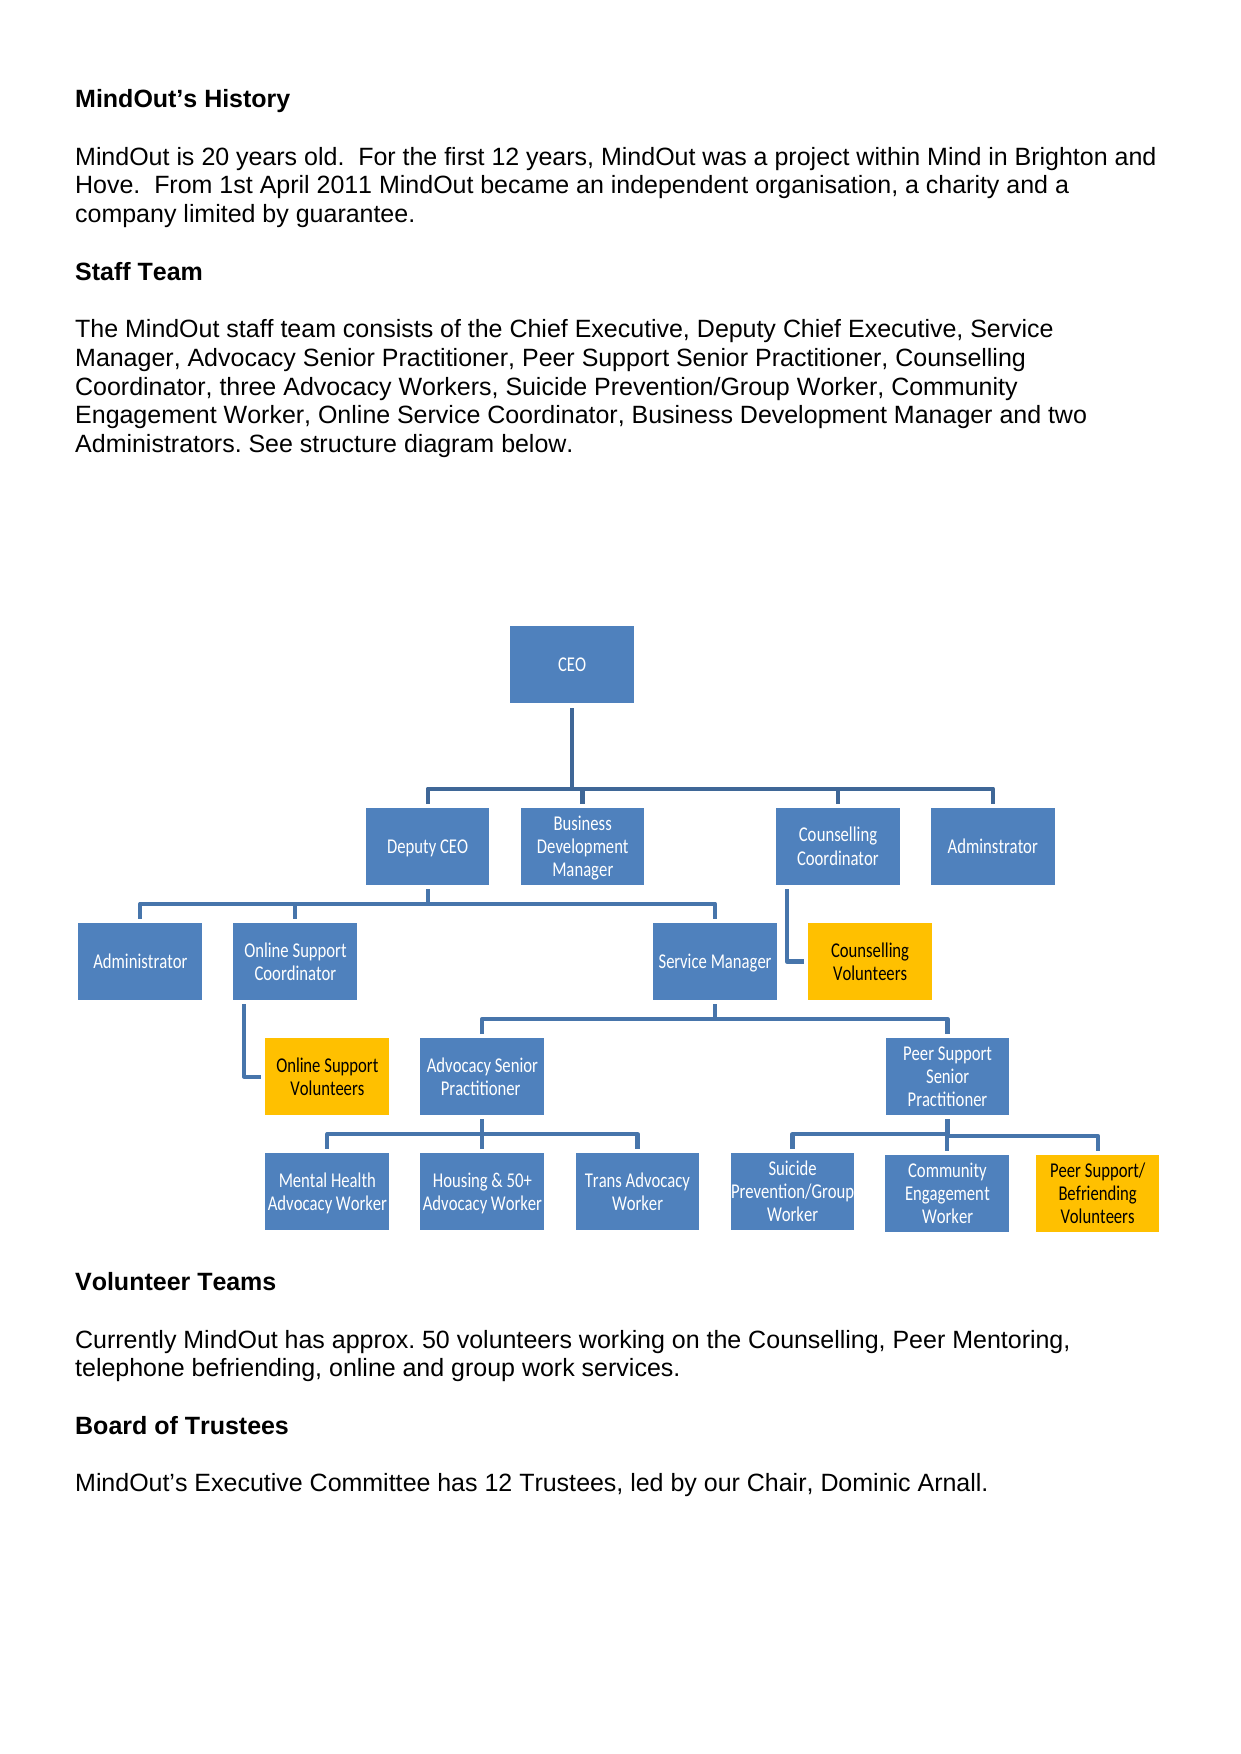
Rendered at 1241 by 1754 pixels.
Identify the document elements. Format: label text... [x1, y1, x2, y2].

text Staff Team [75, 257, 1165, 285]
text MindOut is 20 years old. For the first 12 years, MindOut was a project within Mind in Brighton and Hove. From 1st April 2011 MindOut became an independent organisation, a charity and a company limited by guarantee. [75, 142, 1165, 228]
text Volunteer Teams [75, 1267, 1165, 1296]
text The MindOut staff team consists of the Chief Executive, Deputy Chief Executive, Service Manager, Advocacy Senior Practitioner, Peer Support Senior Practitioner, Counselling Coordinator, three Advocacy Workers, Suicide Prevention/Group Worker, Community Engagement Worker, Online Service Coordinator, Business Development Manager and two Administrators. See structure diagram below. [75, 314, 1165, 458]
text MindOut’s History [75, 84, 1165, 113]
text MindOut’s Executive Committee has 12 Trustees, led by our Chair, Dominic Arnall. [75, 1468, 1165, 1497]
text Currently MindOut has approx. 50 volunteers working on the Counselling, Peer Mentoring, telephone befriending, online and group work services. [75, 1325, 1165, 1382]
text Board of Trustees [75, 1411, 1165, 1440]
